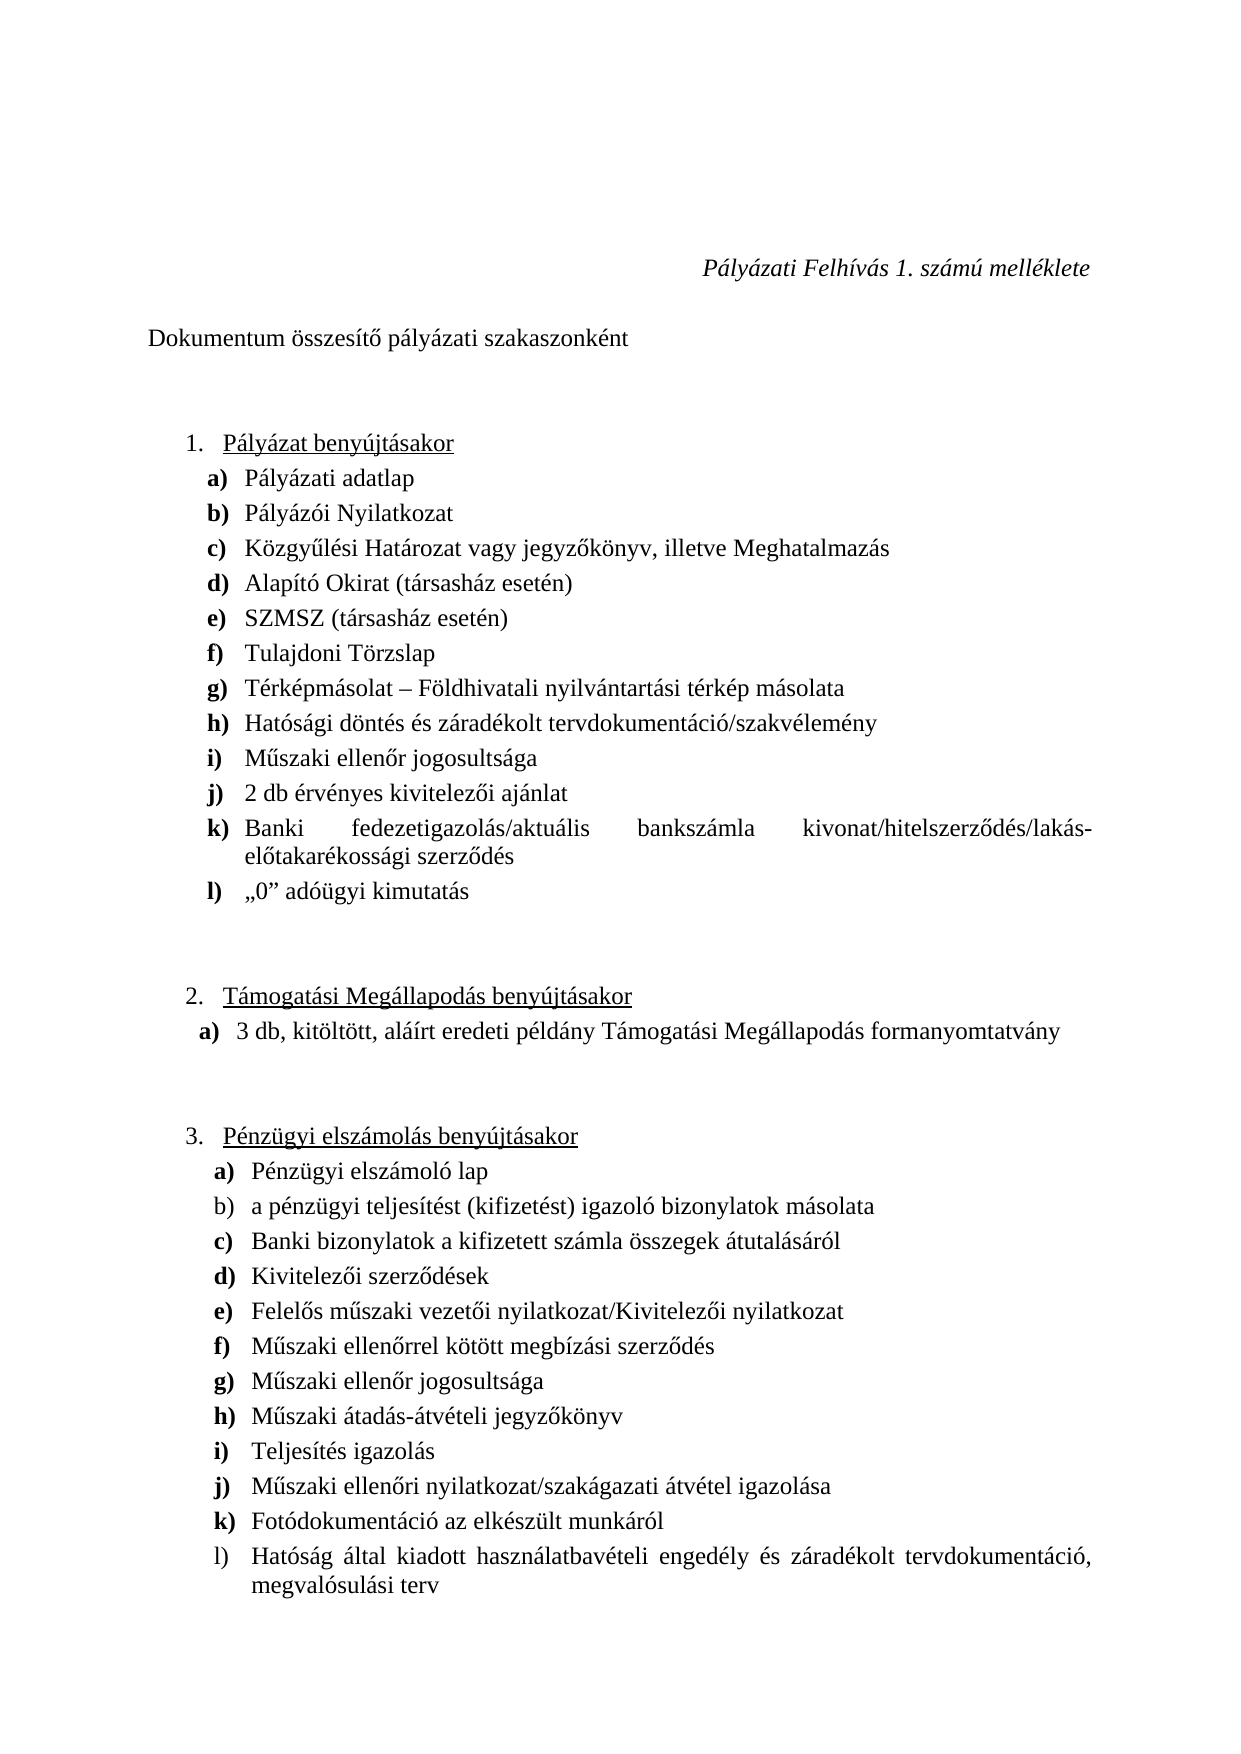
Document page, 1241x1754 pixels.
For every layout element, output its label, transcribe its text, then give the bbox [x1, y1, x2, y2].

list 2 db érvényes kivitelezői ajánlat [207, 778, 1093, 806]
list a pénzügyi teljesítést (kifizetést) igazoló bizonylatok másolata [213, 1191, 1093, 1220]
text Pályázati Felhívás 1. számú melléklete [148, 253, 1093, 281]
list Műszaki ellenőri nyilatkozat/szakágazati átvétel igazolása [213, 1471, 1093, 1500]
list Felelős műszaki vezetői nyilatkozat/Kivitelezői nyilatkozat [213, 1296, 1093, 1325]
list Banki fedezetigazolás/aktuális bankszámla kivonat/hitelszerződés/lakás-előtakarékossági szerződés [207, 813, 1093, 870]
list Közgyűlési Határozat vagy jegyzőkönyv, illetve Meghatalmazás [207, 533, 1093, 561]
list Fotódokumentáció az elkészült munkáról [213, 1506, 1093, 1535]
list Pénzügyi elszámoló lap [213, 1156, 1093, 1185]
list 3 db, kitöltött, aláírt eredeti példány Támogatási Megállapodás formanyomtatvány [199, 1016, 1093, 1045]
list Kivitelezői szerződések [213, 1261, 1093, 1290]
list Hatósági döntés és záradékolt tervdokumentáció/szakvélemény [207, 708, 1093, 736]
list Banki bizonylatok a kifizetett számla összegek átutalásáról [213, 1226, 1093, 1255]
list Műszaki ellenőr jogosultsága [207, 743, 1093, 771]
list Hatóság által kiadott használatbavételi engedély és záradékolt tervdokumentáció, megvalósulási terv [213, 1541, 1093, 1599]
list Műszaki átadás-átvételi jegyzőkönyv [213, 1401, 1093, 1430]
list „0” adóügyi kimutatás [207, 876, 1093, 905]
list Pályázat benyújtásakor [185, 428, 1093, 456]
text Dokumentum összesítő pályázati szakaszonként [148, 323, 1093, 351]
list Tulajdoni Törzslap [207, 638, 1093, 666]
list Pályázati adatlap [207, 463, 1093, 491]
list Alapító Okirat (társasház esetén) [207, 568, 1093, 596]
list Teljesítés igazolás [213, 1436, 1093, 1465]
list SZMSZ (társasház esetén) [207, 603, 1093, 631]
list Térképmásolat – Földhivatali nyilvántartási térkép másolata [207, 673, 1093, 701]
list Műszaki ellenőr jogosultsága [213, 1366, 1093, 1395]
list Támogatási Megállapodás benyújtásakor [185, 981, 1093, 1010]
list Pénzügyi elszámolás benyújtásakor [185, 1121, 1093, 1150]
list Műszaki ellenőrrel kötött megbízási szerződés [213, 1331, 1093, 1360]
list Pályázói Nyilatkozat [207, 498, 1093, 526]
